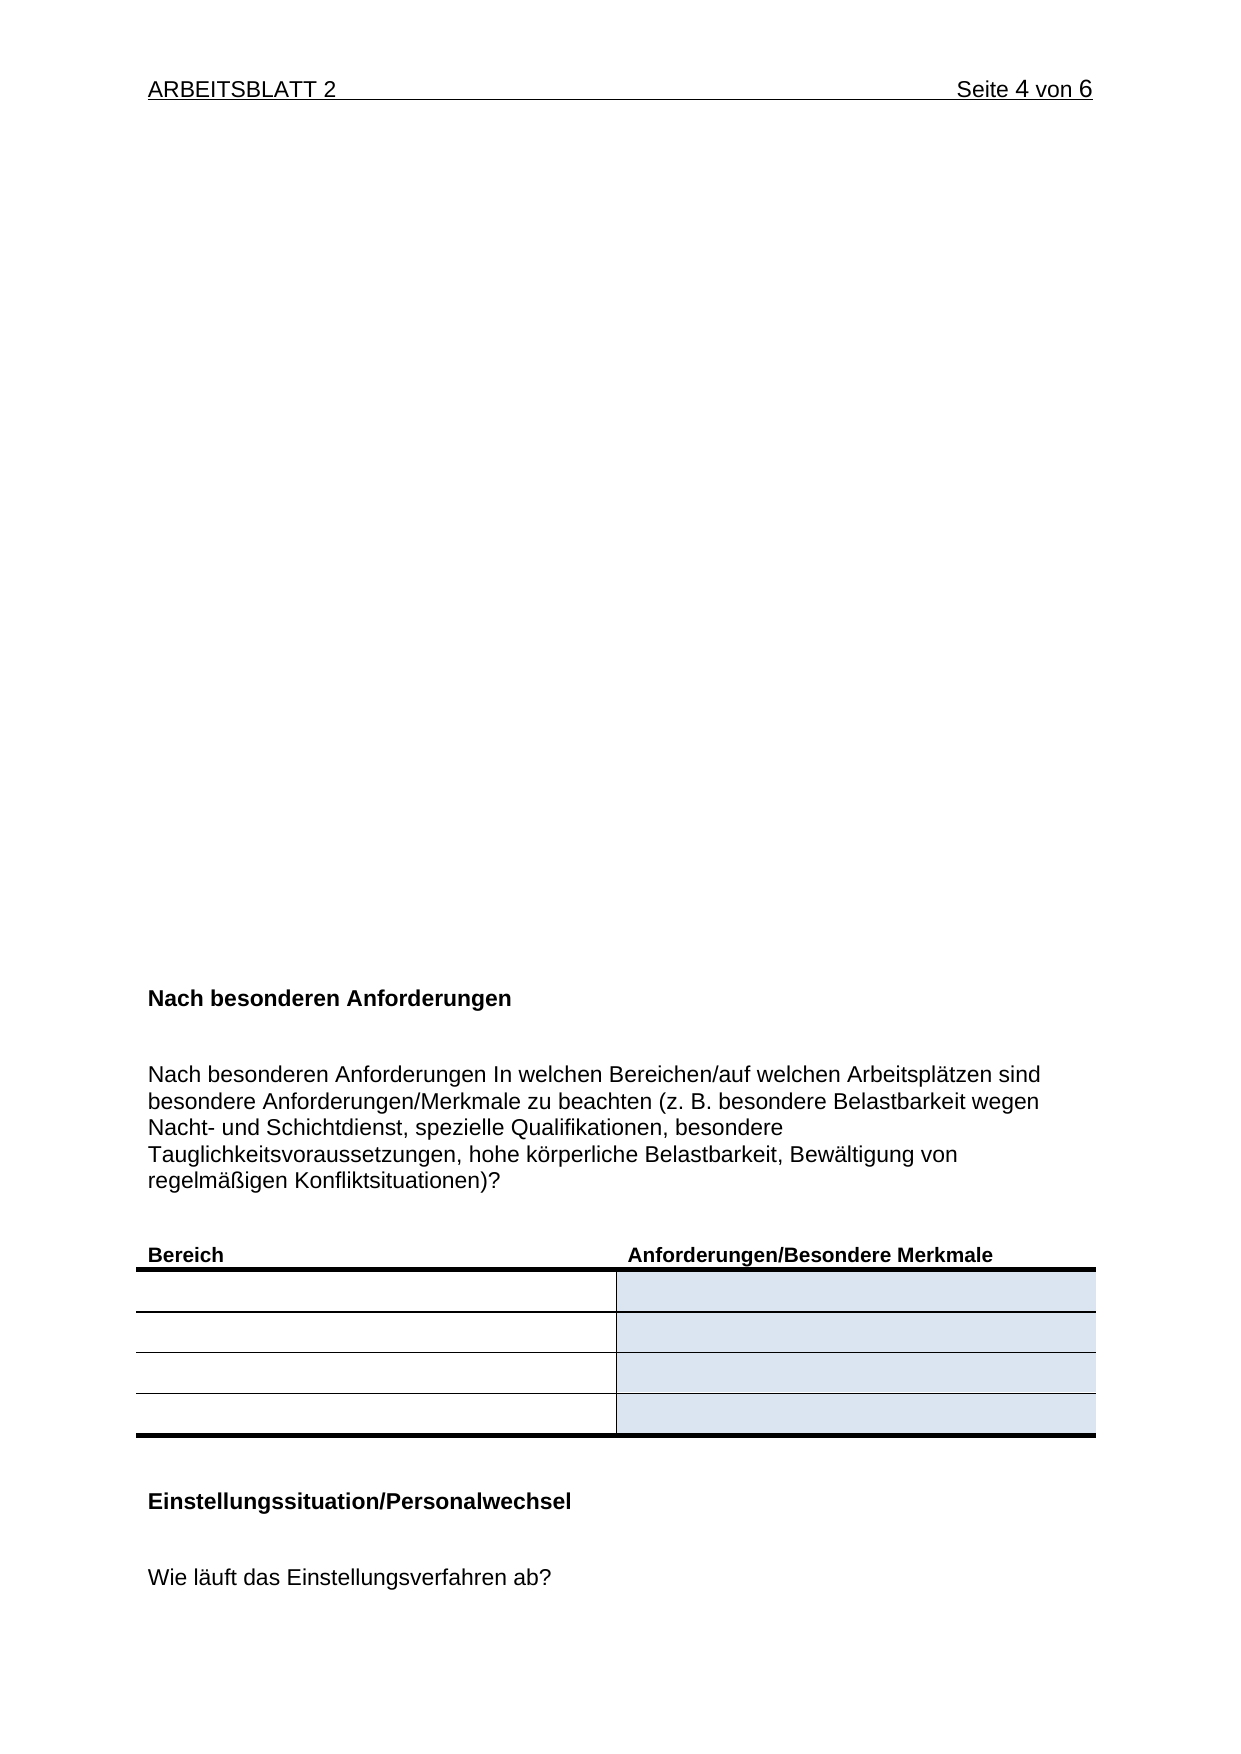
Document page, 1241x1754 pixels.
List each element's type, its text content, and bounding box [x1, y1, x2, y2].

subtitle Einstellungssituation/Personalwechsel [148, 1488, 1093, 1514]
table_cell [136, 1353, 616, 1392]
table_cell [617, 1313, 1096, 1352]
table_cell [617, 1394, 1096, 1433]
text Nach besonderen Anforderungen In welchen Bereichen/auf welchen Arbeitsplätzen sind besondere Anforderungen/Merkmale zu beachten (z. B. besondere Belastbarkeit wegen Nacht- und Schichtdienst, spezielle Qualifikationen, besondere Tauglichkeitsvoraussetzungen, hohe körperliche Belastbarkeit, Bewältigung von regelmäßigen Konfliktsituationen)? [148, 1061, 1093, 1193]
table_header Anforderungen/Besondere Merkmale [616, 1243, 1096, 1267]
text Wie läuft das Einstellungsverfahren ab? [148, 1564, 1093, 1590]
table_cell [617, 1272, 1096, 1311]
table_cell [136, 1313, 616, 1352]
subtitle Nach besonderen Anforderungen [148, 985, 1093, 1011]
table_header Bereich [136, 1243, 616, 1267]
table_cell [617, 1353, 1096, 1392]
table_cell [136, 1394, 616, 1433]
table_cell [136, 1272, 616, 1311]
